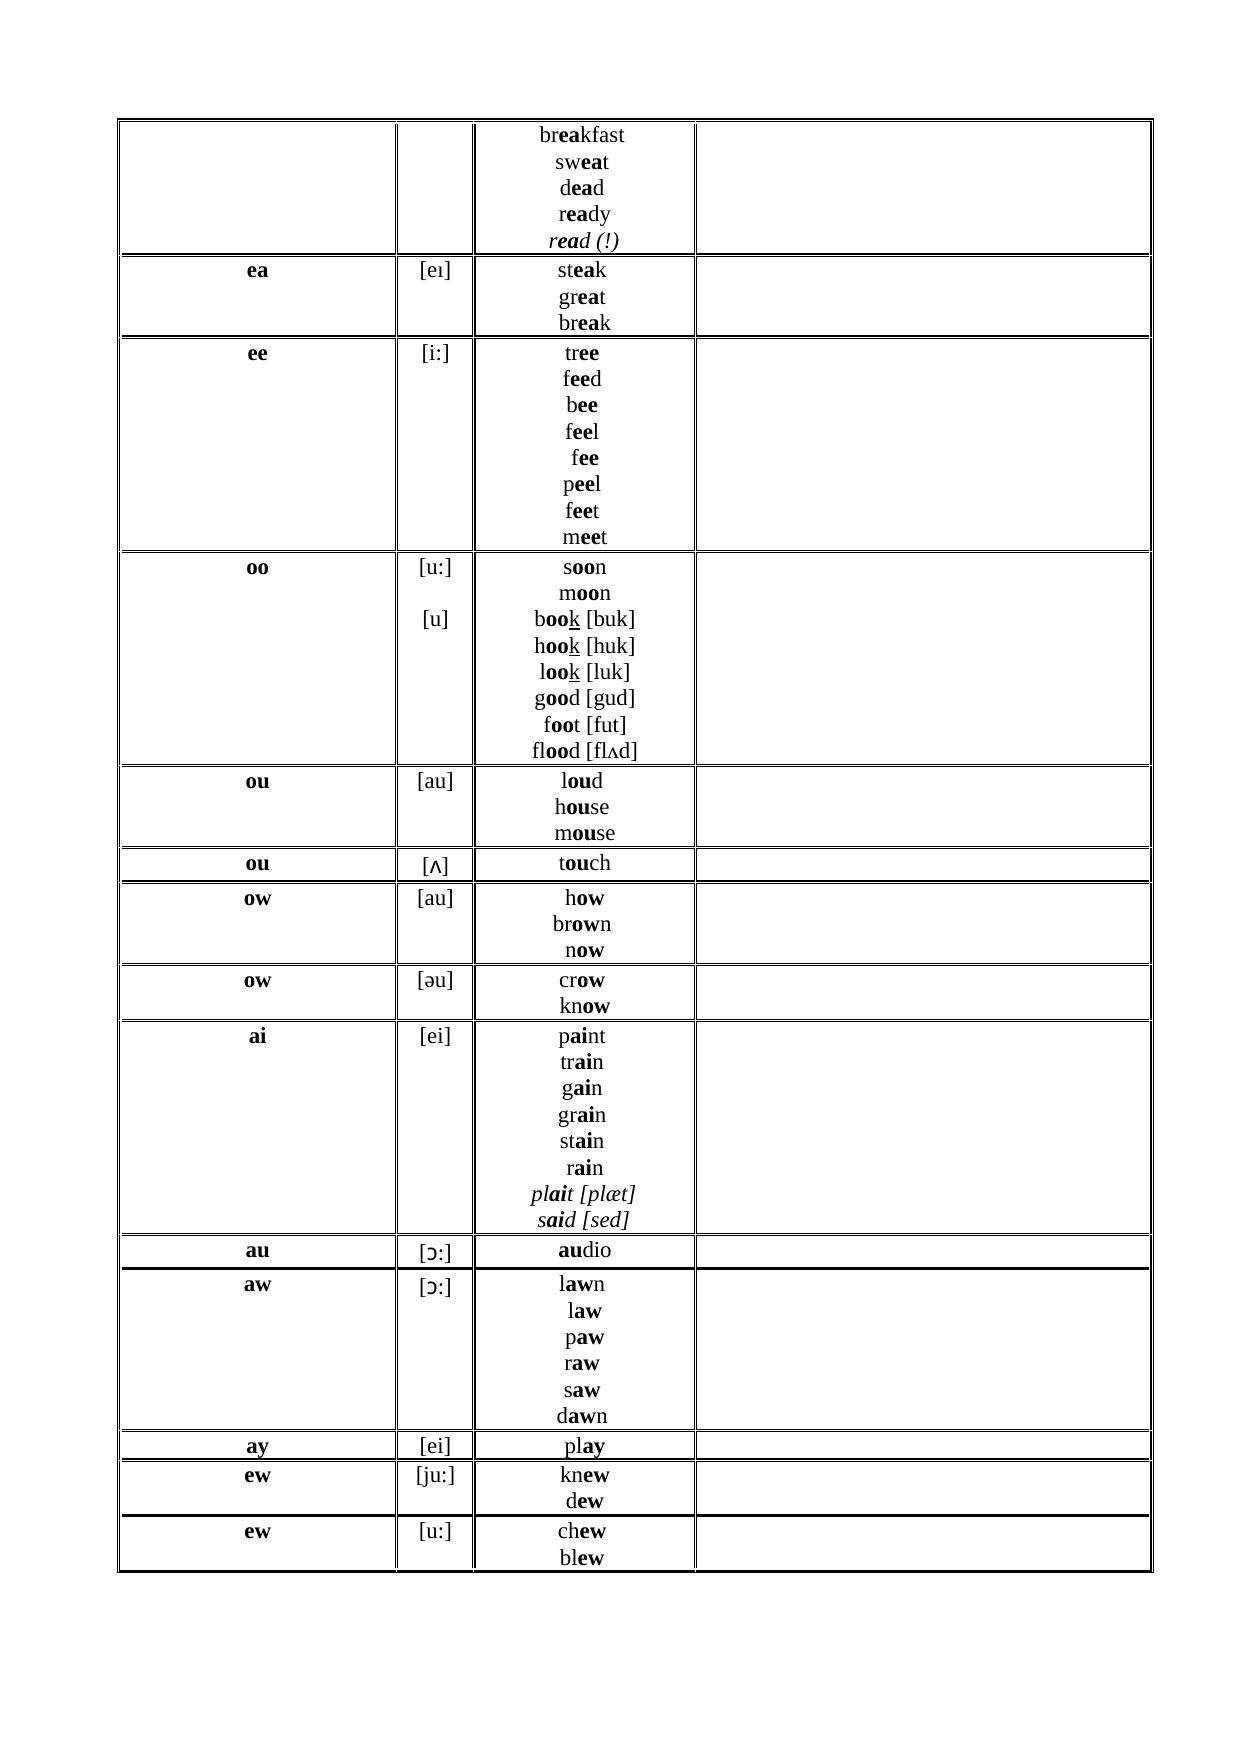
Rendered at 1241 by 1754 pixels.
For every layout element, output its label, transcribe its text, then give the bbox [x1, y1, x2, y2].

table_cell tree feed bee feel fee peel feet meet [476, 339, 694, 549]
table_cell ay [120, 1429, 395, 1458]
table_cell [u:] [u] [398, 553, 472, 763]
table_cell [697, 253, 1151, 335]
table_cell play [476, 1432, 694, 1458]
table_cell [u:] [397, 1514, 474, 1570]
table_cell crow know [476, 966, 694, 1018]
table_cell [ju:] [398, 1462, 472, 1514]
table_cell touch [476, 849, 694, 880]
table_cell how brown now [476, 884, 694, 963]
table_cell [ʌ] [398, 849, 472, 880]
table_cell ea [120, 122, 397, 253]
table_cell ow [118, 963, 397, 1018]
table_cell [ei] [398, 1432, 472, 1458]
table_cell paint train gain grain stain rain plait [plæt] said [sed] [476, 1022, 694, 1233]
table_cell [697, 880, 1151, 963]
table_cell [696, 846, 1152, 880]
table_cell ou [118, 846, 397, 880]
table_cell ai [120, 1019, 395, 1233]
table_cell [697, 335, 1151, 549]
table_cell [696, 122, 1150, 253]
table_cell lawn law paw raw saw dawn [476, 1270, 694, 1428]
table_cell au [118, 1233, 397, 1267]
table_cell steak great break [476, 257, 694, 335]
table_cell [696, 963, 1152, 1018]
table_cell [əu] [398, 966, 472, 1018]
table_cell ea [120, 253, 395, 335]
table_cell [697, 550, 1151, 763]
table_cell ee [120, 335, 395, 549]
table_cell [697, 764, 1151, 846]
table_cell ew [120, 1514, 397, 1570]
table_cell ow [120, 880, 395, 963]
table_cell loud house mouse [476, 767, 694, 846]
table_cell [au] [398, 884, 472, 963]
table_cell [au] [398, 767, 472, 846]
table_cell [697, 1019, 1151, 1233]
table_cell [697, 1458, 1151, 1514]
table_cell ew [120, 1458, 395, 1514]
table_cell knew dew [476, 1462, 694, 1514]
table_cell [474, 122, 696, 253]
table_cell [697, 1267, 1150, 1428]
table_cell [ei] [398, 1022, 472, 1233]
table_cell soon moon book [buk] hook [huk] look [luk] good [gud] foot [fut] flood [flᴧd] [476, 553, 694, 763]
table_cell oo [120, 550, 395, 763]
table_cell [ɔ:] [398, 1270, 472, 1428]
table_cell ou [120, 764, 395, 846]
table_cell aw [120, 1267, 395, 1428]
table_cell [696, 1233, 1152, 1267]
table_cell [eı] [398, 257, 472, 335]
table_cell [ɔ:] [398, 1236, 472, 1267]
table_cell audio [476, 1236, 694, 1267]
table_cell [696, 1514, 1150, 1570]
table_cell [i:] [398, 339, 472, 549]
table_cell chew blew grew [474, 1517, 696, 1570]
table_cell [e] [397, 120, 474, 253]
table_cell [697, 1429, 1151, 1458]
